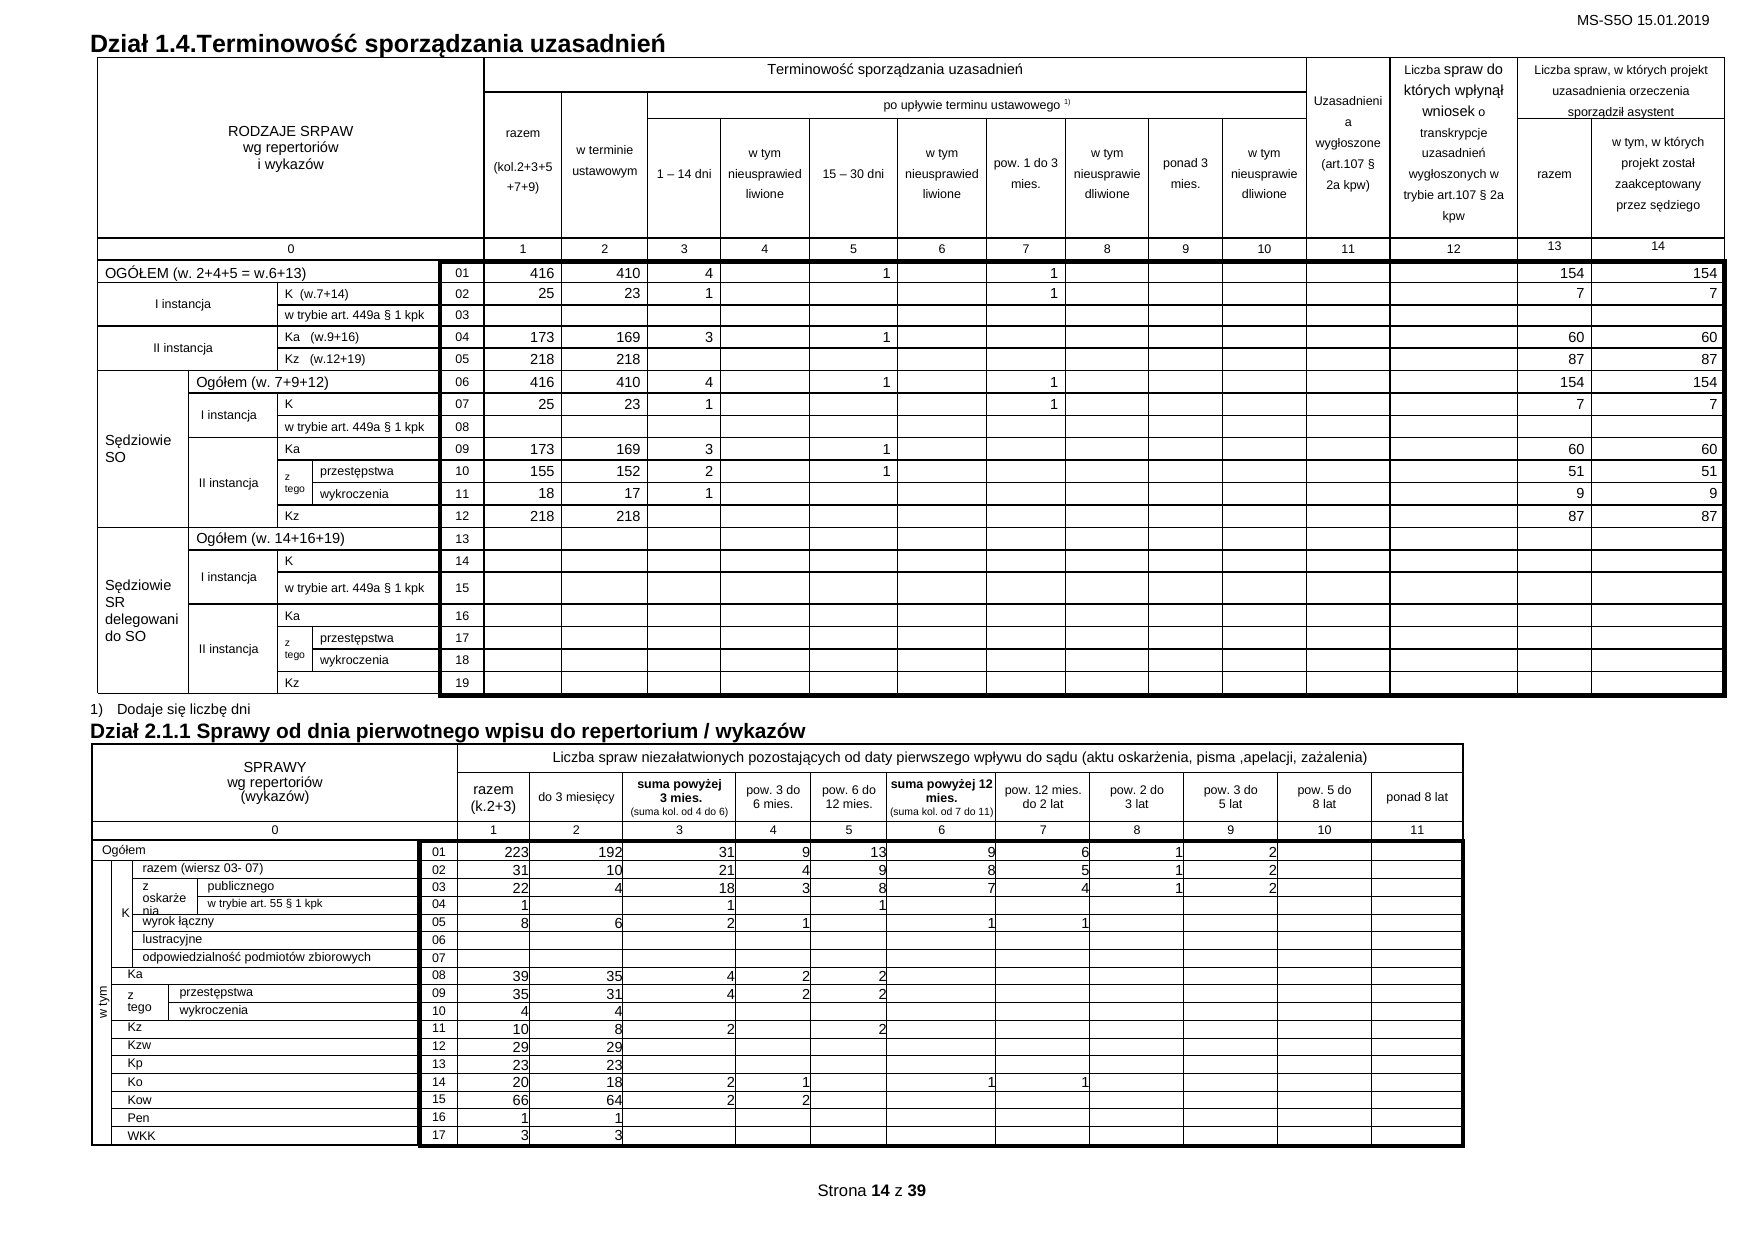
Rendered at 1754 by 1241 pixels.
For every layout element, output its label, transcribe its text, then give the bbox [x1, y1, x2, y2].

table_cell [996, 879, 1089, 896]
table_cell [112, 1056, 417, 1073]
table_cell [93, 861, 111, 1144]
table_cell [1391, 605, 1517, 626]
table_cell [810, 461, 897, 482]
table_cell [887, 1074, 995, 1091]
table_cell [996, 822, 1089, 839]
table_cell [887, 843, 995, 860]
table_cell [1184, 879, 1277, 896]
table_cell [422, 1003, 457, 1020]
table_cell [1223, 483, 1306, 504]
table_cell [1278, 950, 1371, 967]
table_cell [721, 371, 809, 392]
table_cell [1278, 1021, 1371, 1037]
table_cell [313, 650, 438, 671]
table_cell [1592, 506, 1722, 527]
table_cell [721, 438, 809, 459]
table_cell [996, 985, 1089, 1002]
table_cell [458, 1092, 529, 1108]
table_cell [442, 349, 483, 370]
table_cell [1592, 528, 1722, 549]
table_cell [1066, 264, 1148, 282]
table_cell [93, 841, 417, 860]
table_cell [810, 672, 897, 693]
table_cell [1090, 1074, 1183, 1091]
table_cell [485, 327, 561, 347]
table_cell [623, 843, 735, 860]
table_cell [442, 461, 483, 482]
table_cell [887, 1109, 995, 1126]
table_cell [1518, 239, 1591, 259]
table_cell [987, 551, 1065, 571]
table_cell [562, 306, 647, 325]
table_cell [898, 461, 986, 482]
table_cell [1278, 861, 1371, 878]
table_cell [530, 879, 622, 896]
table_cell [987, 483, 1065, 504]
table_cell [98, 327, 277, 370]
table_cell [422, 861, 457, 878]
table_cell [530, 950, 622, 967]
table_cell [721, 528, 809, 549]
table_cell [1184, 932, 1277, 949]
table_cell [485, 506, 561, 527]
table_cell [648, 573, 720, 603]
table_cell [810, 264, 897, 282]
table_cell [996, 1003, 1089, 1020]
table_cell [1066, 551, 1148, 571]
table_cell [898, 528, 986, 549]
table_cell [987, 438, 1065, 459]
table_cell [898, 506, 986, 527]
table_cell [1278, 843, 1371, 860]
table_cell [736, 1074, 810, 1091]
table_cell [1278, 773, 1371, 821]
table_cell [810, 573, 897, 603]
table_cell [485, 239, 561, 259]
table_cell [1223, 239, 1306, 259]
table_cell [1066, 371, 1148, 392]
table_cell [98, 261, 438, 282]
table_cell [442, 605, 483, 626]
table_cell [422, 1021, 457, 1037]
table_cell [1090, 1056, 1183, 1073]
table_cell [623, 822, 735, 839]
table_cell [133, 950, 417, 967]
text Dział 2.1.1 Sprawy od dnia pierwotnego wpisu do repertorium / wykazów [90, 718, 1710, 742]
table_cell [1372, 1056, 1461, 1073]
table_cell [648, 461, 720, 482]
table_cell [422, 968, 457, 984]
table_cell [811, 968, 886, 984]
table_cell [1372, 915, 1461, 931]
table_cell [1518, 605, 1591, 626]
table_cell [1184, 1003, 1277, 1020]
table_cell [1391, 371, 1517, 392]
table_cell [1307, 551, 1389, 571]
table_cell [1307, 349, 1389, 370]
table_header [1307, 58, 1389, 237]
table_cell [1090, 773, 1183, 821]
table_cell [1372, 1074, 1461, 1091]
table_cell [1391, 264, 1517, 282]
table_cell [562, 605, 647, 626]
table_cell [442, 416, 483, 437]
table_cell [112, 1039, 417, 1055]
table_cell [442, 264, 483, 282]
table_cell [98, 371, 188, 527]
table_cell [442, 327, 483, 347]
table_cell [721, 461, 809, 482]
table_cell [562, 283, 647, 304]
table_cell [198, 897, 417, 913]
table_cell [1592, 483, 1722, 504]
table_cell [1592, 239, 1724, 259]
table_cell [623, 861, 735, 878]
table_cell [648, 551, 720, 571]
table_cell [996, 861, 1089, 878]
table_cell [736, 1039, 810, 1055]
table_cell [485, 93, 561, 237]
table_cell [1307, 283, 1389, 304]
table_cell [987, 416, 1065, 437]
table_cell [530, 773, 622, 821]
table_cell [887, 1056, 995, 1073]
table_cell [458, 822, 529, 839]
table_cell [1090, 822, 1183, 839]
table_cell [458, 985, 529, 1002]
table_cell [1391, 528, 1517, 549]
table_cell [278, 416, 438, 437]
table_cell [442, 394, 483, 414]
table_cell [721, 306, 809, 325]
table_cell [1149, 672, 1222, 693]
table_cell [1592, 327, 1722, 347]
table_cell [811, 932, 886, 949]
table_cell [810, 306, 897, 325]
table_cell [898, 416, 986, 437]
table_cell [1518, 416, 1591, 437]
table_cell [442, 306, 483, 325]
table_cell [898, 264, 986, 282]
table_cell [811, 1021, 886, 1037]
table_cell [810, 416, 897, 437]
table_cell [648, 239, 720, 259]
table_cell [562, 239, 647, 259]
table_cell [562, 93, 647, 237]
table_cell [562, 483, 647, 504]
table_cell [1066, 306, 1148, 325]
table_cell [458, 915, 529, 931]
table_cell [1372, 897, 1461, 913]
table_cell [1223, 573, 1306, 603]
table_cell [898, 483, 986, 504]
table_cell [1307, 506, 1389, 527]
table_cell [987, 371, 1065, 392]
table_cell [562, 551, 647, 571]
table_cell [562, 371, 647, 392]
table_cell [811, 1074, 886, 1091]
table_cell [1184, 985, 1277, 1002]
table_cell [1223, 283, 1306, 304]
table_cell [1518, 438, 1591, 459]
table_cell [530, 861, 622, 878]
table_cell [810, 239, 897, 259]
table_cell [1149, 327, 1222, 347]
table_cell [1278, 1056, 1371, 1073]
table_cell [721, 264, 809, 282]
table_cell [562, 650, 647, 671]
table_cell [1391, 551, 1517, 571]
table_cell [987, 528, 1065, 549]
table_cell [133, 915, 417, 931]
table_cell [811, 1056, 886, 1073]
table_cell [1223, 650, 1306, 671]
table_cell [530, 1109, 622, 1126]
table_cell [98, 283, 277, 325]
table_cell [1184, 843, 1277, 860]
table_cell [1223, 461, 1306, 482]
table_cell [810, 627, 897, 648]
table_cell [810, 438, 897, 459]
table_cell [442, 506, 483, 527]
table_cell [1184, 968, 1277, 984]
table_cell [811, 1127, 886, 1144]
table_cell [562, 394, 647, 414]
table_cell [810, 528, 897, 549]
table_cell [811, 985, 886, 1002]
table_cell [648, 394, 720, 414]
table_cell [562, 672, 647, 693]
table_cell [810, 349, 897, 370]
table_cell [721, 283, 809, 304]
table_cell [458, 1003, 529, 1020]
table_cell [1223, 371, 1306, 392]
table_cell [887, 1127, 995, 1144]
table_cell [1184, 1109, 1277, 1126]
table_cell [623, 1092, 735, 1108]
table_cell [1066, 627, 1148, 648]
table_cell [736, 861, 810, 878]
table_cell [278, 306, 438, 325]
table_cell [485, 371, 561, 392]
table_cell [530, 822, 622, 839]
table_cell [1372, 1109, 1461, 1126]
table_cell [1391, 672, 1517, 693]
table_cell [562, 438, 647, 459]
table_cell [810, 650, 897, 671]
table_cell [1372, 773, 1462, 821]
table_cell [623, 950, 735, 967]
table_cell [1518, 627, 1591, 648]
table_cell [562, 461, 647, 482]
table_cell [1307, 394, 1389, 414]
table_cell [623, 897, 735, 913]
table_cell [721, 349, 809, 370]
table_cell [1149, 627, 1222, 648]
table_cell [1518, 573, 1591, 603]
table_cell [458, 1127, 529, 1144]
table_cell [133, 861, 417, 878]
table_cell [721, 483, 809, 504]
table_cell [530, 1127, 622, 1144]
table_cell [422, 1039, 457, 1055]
text Dział 1.4.Terminowość sporządzania uzasadnień [90, 28, 1710, 57]
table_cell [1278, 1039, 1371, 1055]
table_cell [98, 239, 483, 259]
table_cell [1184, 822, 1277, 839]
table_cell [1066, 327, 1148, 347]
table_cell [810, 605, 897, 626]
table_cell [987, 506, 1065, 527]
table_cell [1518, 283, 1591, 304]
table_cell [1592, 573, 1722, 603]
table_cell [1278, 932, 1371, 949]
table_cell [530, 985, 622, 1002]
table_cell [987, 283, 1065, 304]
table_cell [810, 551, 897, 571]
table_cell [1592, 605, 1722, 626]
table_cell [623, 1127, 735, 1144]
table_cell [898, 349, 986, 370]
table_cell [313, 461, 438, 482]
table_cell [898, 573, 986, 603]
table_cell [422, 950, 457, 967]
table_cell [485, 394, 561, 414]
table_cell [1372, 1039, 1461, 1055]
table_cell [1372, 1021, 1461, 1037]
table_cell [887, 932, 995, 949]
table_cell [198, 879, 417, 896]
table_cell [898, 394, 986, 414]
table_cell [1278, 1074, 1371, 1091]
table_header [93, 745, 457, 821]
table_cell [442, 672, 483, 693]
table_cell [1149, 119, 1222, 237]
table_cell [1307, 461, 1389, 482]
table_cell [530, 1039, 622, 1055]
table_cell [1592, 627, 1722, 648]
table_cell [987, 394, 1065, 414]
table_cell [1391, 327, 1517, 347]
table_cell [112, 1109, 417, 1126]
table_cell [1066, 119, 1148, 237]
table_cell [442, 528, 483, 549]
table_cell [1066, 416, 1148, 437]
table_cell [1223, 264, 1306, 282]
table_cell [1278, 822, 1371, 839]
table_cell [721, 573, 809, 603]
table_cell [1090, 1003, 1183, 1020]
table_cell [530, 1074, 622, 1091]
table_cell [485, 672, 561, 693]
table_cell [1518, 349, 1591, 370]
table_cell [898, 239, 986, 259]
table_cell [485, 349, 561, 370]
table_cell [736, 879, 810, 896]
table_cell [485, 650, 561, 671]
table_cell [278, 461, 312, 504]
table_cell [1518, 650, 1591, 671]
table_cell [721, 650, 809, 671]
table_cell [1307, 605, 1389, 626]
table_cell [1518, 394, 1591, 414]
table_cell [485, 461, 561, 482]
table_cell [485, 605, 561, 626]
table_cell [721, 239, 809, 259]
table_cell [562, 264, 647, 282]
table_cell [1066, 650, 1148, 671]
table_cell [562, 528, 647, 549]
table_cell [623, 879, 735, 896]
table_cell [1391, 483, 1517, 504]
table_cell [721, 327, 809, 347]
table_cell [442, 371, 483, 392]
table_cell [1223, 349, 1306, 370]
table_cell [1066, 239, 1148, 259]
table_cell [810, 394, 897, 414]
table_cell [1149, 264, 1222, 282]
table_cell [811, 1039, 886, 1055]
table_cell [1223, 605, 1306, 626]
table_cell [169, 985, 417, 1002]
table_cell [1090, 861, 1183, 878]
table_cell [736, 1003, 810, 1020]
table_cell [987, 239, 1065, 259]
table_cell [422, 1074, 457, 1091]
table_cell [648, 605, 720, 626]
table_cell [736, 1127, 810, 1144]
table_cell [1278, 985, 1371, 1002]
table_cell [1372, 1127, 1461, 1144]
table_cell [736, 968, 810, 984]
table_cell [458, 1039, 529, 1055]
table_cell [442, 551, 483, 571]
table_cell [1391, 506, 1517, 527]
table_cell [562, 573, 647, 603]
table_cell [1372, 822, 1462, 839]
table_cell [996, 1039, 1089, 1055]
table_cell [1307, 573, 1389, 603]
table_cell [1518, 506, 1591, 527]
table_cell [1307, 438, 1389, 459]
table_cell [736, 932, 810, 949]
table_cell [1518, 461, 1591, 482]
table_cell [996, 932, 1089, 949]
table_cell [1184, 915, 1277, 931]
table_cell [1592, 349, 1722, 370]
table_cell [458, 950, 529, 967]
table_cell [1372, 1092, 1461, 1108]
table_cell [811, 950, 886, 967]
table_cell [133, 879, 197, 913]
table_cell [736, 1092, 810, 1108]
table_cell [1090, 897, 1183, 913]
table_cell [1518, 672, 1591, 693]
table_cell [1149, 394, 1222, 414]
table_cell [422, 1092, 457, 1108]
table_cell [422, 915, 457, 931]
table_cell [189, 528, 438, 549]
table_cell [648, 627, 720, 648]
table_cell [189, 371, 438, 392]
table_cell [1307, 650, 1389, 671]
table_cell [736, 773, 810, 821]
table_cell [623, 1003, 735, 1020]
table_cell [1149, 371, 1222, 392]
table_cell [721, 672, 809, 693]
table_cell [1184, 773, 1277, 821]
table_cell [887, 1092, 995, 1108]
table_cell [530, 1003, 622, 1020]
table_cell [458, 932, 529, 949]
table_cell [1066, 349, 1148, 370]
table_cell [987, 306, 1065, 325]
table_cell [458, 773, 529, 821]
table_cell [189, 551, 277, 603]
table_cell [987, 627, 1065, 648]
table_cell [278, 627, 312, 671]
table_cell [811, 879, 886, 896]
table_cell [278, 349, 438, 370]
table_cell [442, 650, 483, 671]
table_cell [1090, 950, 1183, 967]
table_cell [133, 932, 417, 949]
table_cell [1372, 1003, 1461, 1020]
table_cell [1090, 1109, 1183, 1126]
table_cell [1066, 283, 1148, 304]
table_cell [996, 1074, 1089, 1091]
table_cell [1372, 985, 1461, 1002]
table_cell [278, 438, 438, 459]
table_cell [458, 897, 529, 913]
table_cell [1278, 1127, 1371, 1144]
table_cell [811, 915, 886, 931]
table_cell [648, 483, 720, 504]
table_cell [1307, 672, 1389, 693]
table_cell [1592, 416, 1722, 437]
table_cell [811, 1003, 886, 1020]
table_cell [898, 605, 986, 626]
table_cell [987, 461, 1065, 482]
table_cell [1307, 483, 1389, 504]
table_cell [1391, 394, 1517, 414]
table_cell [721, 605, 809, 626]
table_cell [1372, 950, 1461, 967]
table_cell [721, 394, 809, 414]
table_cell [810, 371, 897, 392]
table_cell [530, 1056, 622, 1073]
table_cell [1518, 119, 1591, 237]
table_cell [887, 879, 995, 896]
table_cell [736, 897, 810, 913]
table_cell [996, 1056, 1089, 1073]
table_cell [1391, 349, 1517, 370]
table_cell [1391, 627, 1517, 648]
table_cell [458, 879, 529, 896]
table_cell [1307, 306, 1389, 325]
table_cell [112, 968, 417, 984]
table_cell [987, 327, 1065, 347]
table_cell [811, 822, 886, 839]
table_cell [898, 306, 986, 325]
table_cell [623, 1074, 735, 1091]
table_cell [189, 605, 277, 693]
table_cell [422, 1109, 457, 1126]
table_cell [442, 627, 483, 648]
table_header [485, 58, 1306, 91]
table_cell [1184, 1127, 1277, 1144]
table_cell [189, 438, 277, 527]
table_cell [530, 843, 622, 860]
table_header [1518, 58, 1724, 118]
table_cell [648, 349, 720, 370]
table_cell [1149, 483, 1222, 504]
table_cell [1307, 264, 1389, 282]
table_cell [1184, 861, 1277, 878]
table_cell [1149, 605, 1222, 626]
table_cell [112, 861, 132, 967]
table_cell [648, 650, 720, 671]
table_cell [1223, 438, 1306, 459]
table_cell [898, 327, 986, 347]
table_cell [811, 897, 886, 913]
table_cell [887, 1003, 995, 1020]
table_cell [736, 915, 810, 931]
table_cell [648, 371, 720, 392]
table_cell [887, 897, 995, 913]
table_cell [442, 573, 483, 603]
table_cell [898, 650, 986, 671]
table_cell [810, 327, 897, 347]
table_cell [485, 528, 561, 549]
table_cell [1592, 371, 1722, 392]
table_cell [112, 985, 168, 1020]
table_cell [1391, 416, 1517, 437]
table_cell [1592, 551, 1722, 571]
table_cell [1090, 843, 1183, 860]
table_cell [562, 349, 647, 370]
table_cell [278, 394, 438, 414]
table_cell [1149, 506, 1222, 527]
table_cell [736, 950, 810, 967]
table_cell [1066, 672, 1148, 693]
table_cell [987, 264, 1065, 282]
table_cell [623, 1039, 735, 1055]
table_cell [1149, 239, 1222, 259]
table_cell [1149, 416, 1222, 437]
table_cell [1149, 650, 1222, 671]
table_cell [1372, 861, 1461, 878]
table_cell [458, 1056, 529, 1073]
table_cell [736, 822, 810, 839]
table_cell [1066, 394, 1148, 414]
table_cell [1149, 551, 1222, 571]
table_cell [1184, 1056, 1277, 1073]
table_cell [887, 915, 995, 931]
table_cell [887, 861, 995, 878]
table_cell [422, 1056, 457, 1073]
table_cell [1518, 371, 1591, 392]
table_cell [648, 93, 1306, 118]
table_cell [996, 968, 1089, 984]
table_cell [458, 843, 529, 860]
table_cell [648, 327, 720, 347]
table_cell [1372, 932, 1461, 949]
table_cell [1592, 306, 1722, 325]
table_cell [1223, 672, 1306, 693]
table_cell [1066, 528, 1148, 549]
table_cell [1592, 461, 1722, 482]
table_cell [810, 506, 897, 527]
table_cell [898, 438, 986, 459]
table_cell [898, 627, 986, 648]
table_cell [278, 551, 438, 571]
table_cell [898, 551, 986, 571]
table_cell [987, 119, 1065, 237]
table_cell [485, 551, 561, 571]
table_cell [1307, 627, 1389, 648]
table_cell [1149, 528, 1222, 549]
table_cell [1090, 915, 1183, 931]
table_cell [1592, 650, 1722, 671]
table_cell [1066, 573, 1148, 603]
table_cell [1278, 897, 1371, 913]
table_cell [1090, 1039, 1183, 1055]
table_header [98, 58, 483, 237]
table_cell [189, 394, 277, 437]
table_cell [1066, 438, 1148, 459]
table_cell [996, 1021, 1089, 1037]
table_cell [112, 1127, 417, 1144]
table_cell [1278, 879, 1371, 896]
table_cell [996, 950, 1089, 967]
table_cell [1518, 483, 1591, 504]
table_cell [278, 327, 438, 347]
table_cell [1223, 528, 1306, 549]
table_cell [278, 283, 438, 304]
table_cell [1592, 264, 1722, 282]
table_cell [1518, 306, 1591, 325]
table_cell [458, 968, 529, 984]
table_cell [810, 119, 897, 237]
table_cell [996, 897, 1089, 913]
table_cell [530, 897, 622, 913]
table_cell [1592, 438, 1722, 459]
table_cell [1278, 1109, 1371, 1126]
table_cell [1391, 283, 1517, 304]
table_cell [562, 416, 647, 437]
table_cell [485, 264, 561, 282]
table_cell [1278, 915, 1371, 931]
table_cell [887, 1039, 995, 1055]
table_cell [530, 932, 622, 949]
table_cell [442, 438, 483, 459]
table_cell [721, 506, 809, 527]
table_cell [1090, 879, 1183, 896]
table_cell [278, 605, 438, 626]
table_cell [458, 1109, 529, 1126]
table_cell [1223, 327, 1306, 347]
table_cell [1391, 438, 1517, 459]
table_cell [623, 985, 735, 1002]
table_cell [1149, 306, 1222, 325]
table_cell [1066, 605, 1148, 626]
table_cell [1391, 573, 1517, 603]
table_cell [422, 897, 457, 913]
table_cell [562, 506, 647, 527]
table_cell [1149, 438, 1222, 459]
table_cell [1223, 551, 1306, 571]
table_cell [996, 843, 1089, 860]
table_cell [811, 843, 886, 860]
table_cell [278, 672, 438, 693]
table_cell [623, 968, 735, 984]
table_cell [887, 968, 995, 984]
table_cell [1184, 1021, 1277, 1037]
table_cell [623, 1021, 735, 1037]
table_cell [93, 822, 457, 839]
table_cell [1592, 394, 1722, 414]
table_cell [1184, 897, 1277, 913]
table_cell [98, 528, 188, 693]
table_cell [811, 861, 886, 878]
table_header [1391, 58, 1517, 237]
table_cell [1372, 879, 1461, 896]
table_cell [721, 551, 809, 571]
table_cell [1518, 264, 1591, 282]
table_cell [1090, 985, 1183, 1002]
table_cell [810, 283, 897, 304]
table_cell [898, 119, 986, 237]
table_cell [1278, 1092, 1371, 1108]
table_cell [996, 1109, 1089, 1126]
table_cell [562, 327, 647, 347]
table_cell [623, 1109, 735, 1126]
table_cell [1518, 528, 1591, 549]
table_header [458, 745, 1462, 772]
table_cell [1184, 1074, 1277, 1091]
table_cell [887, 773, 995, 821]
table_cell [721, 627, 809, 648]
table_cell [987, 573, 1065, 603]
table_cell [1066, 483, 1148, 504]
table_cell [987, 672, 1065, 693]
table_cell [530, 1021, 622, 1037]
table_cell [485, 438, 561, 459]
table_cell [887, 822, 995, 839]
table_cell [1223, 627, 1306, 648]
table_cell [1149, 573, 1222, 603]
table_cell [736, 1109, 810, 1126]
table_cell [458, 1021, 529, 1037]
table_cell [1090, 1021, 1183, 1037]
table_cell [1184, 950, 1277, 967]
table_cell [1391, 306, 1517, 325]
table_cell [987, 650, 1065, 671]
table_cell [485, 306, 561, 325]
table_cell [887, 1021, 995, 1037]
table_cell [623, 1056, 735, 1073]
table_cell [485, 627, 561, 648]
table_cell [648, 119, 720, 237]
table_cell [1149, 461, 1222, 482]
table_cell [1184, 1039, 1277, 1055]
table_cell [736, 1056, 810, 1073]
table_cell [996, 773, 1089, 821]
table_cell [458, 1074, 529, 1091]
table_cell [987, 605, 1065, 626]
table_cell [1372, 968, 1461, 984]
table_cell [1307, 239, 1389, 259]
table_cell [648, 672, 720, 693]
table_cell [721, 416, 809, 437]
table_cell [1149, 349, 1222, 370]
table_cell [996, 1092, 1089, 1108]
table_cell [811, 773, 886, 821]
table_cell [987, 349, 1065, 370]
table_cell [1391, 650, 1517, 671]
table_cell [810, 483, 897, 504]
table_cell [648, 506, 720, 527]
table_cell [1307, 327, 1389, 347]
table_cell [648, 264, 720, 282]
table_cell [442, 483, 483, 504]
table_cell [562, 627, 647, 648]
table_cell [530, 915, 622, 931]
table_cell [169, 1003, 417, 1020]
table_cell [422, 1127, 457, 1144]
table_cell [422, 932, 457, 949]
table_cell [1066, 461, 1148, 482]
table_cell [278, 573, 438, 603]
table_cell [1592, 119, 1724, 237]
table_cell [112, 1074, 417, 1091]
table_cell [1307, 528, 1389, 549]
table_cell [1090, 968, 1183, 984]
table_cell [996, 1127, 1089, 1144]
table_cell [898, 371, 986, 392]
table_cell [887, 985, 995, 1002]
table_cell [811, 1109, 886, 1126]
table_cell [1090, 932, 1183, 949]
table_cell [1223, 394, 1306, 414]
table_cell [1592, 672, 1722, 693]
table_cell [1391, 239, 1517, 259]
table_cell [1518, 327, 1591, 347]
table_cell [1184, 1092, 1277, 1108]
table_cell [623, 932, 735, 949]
list Dodaje się liczbę dni [90, 698, 1710, 718]
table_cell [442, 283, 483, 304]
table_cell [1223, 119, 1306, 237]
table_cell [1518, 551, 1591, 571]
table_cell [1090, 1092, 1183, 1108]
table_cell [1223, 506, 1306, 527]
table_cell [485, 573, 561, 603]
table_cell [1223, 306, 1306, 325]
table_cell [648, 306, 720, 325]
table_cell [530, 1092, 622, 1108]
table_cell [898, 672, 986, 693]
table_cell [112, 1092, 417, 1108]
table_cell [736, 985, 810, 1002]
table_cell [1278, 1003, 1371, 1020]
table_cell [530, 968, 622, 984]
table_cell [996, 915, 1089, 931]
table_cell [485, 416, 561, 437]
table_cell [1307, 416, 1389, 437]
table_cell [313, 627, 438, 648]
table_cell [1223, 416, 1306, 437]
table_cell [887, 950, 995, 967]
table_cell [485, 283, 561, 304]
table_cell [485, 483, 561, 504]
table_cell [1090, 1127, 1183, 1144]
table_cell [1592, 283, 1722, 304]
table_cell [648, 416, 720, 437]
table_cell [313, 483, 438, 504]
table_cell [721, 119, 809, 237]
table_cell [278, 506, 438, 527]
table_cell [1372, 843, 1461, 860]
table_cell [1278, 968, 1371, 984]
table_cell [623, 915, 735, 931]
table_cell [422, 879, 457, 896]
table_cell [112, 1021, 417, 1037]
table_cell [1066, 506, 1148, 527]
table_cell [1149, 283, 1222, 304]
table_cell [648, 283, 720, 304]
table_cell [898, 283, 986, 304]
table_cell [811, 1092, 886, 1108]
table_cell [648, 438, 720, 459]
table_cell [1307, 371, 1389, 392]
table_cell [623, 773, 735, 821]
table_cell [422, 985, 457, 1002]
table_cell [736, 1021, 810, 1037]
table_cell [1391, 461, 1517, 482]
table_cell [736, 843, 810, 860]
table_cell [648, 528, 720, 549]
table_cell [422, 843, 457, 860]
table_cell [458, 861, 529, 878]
